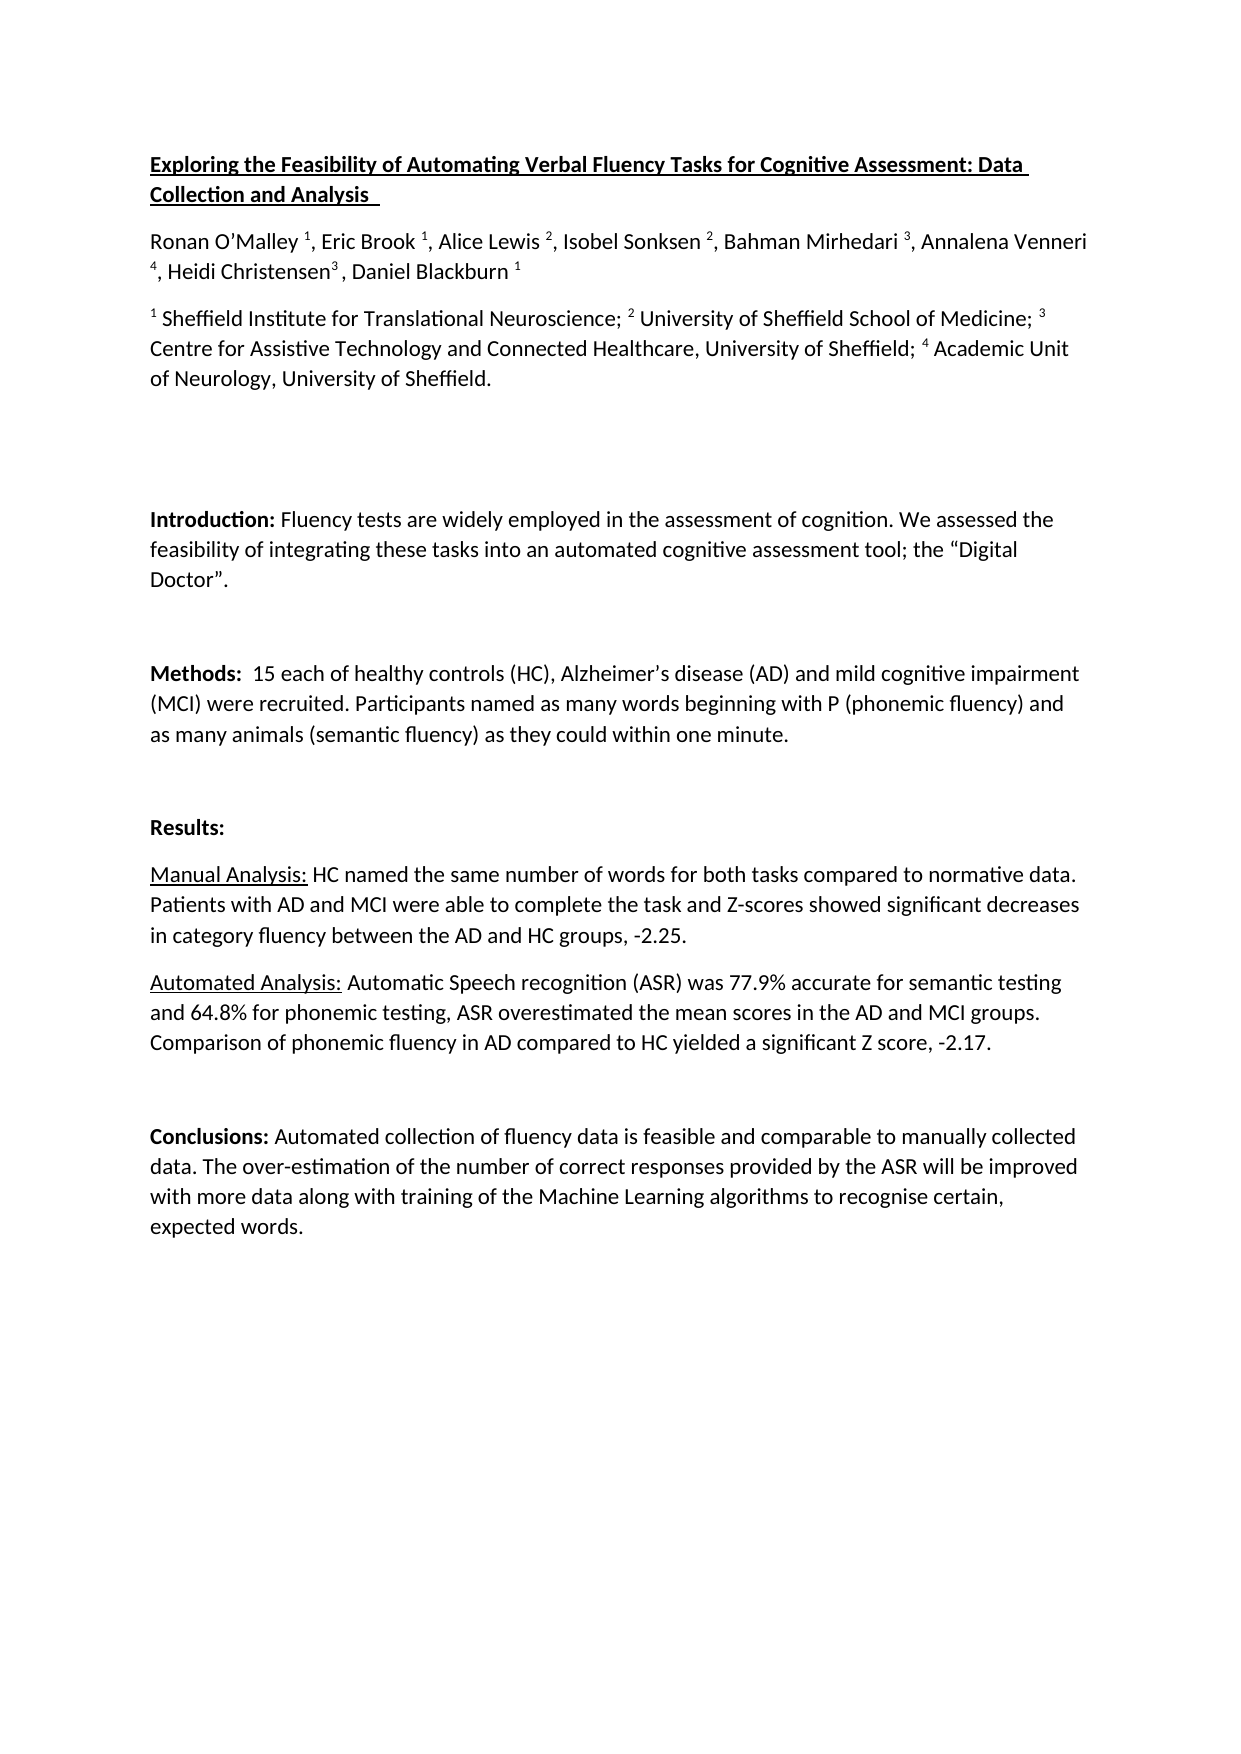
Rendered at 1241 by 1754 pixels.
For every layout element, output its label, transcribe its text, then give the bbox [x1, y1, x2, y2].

text Methods: 15 each of healthy controls (HC), Alzheimer’s disease (AD) and mild cognitive impairment (MCI) were recruited. Participants named as many words beginning with P (phonemic fluency) and as many animals (semantic fluency) as they could within one minute. [150, 659, 1090, 748]
text Results: [150, 813, 1090, 842]
text Manual Analysis: HC named the same number of words for both tasks compared to normative data. Patients with AD and MCI were able to complete the task and Z-scores showed significant decreases in category fluency between the AD and HC groups, -2.25. [150, 860, 1090, 949]
text Exploring the Feasibility of Automating Verbal Fluency Tasks for Cognitive Assessment: Data Collection and Analysis [150, 150, 1090, 208]
text 1 Sheffield Institute for Translational Neuroscience; 2 University of Sheffield School of Medicine; 3 Centre for Assistive Technology and Connected Healthcare, University of Sheffield; 4 Academic Unit of Neurology, University of Sheffield. [150, 304, 1090, 393]
text Conclusions: Automated collection of fluency data is feasible and comparable to manually collected data. The over-estimation of the number of correct responses provided by the ASR will be improved with more data along with training of the Machine Learning algorithms to recognise certain, expected words. [150, 1122, 1090, 1241]
text Introduction: Fluency tests are widely employed in the assessment of cognition. We assessed the feasibility of integrating these tasks into an automated cognitive assessment tool; the “Digital Doctor”. [150, 505, 1090, 594]
text Ronan O’Malley 1, Eric Brook 1, Alice Lewis 2, Isobel Sonksen 2, Bahman Mirhedari 3, Annalena Venneri 4, Heidi Christensen3 , Daniel Blackburn 1 [150, 227, 1090, 285]
text Automated Analysis: Automatic Speech recognition (ASR) was 77.9% accurate for semantic testing and 64.8% for phonemic testing, ASR overestimated the mean scores in the AD and MCI groups. Comparison of phonemic fluency in AD compared to HC yielded a significant Z score, -2.17. [150, 968, 1090, 1056]
